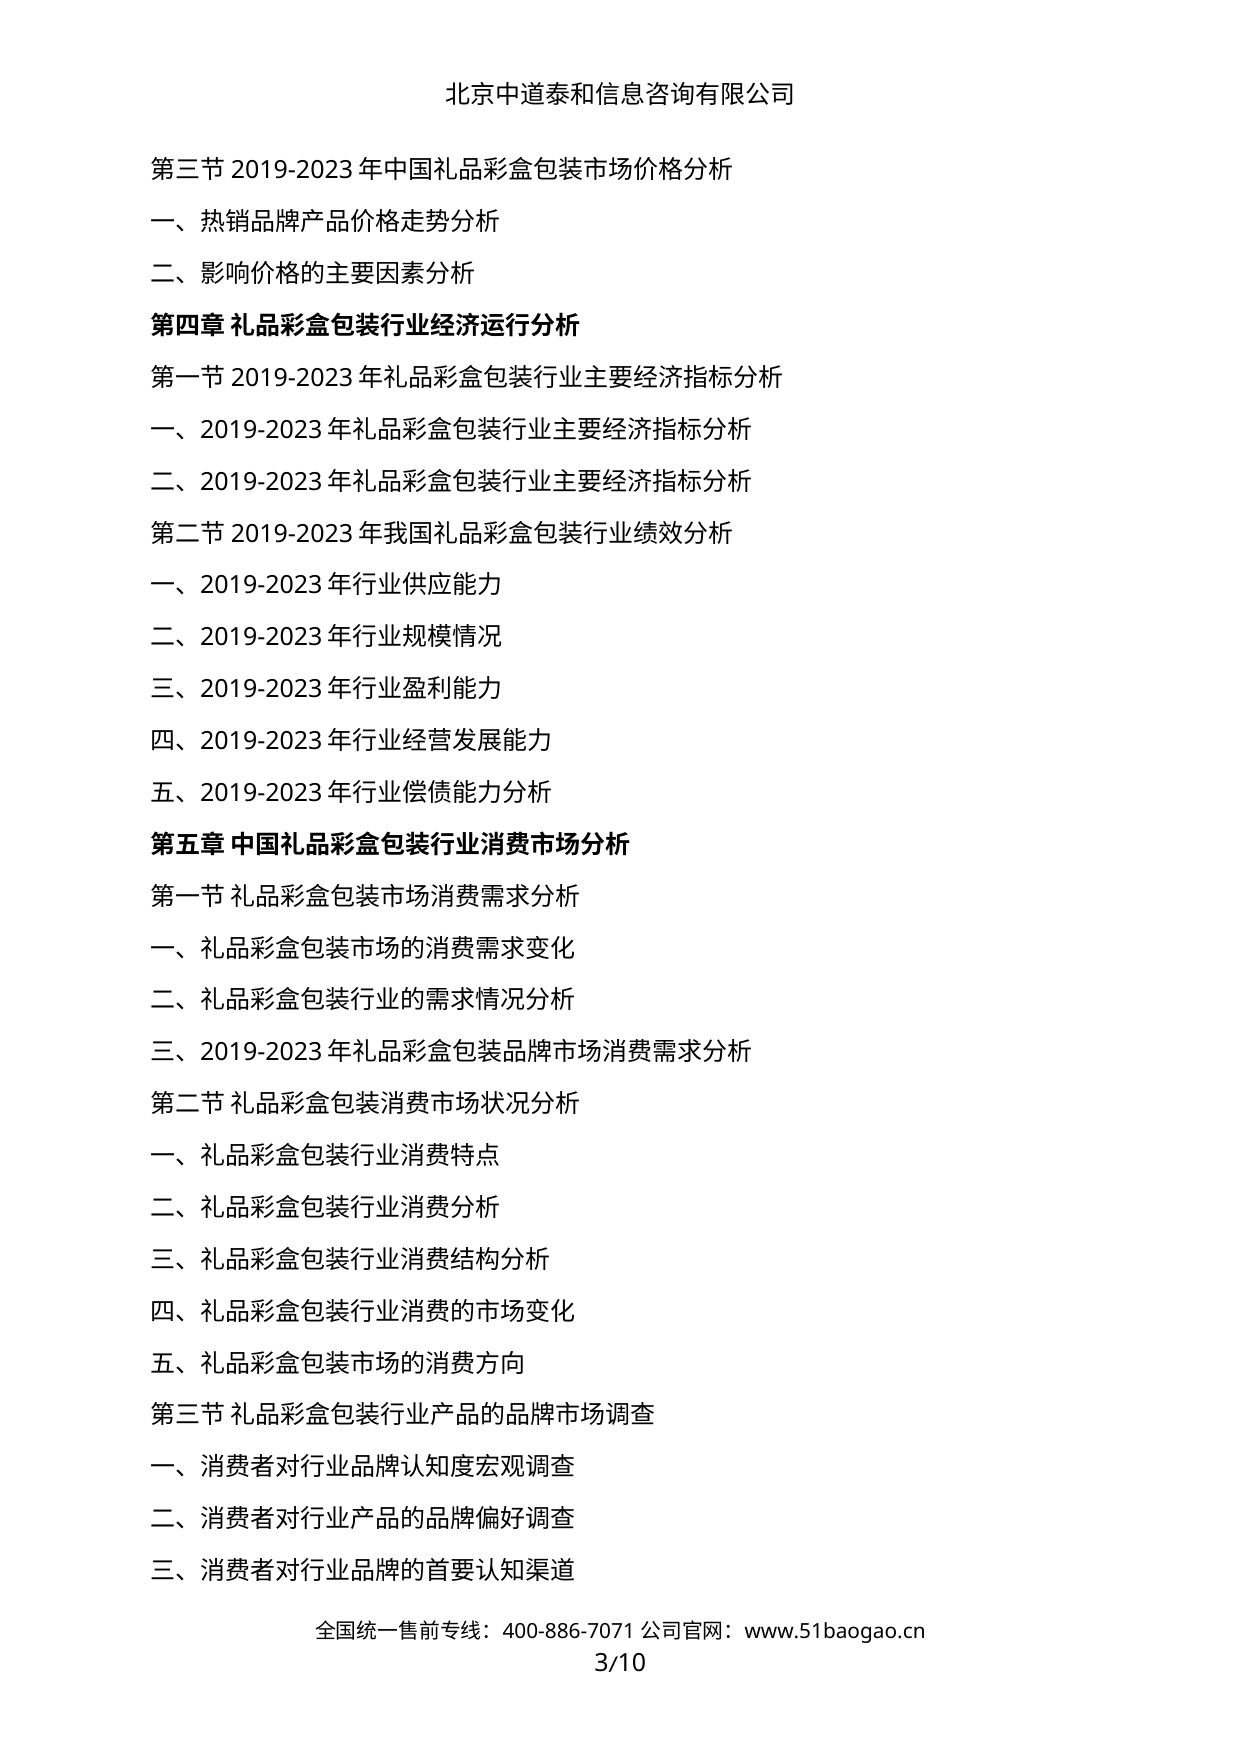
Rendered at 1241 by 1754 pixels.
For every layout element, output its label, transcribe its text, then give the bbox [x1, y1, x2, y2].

text 第四章 礼品彩盒包装行业经济运行分析 [150, 306, 1090, 342]
text 三、消费者对行业品牌的首要认知渠道 [150, 1551, 1090, 1587]
text 一、礼品彩盒包装市场的消费需求变化 [150, 928, 1090, 964]
text 第三节 2019-2023年中国礼品彩盒包装市场价格分析 [150, 150, 1090, 186]
text 二、礼品彩盒包装行业消费分析 [150, 1187, 1090, 1224]
text 二、礼品彩盒包装行业的需求情况分析 [150, 980, 1090, 1016]
text 五、礼品彩盒包装市场的消费方向 [150, 1343, 1090, 1379]
text 第五章 中国礼品彩盒包装行业消费市场分析 [150, 824, 1090, 861]
text 一、2019-2023年行业供应能力 [150, 565, 1090, 601]
text 二、2019-2023年行业规模情况 [150, 617, 1090, 653]
text 四、礼品彩盒包装行业消费的市场变化 [150, 1291, 1090, 1327]
text 一、消费者对行业品牌认知度宏观调查 [150, 1447, 1090, 1483]
text 一、礼品彩盒包装行业消费特点 [150, 1136, 1090, 1172]
text 四、2019-2023年行业经营发展能力 [150, 721, 1090, 757]
text 五、2019-2023年行业偿债能力分析 [150, 772, 1090, 809]
text 三、礼品彩盒包装行业消费结构分析 [150, 1239, 1090, 1276]
text 三、2019-2023年行业盈利能力 [150, 669, 1090, 705]
text 一、热销品牌产品价格走势分析 [150, 202, 1090, 238]
text 三、2019-2023年礼品彩盒包装品牌市场消费需求分析 [150, 1032, 1090, 1068]
text 第二节 礼品彩盒包装消费市场状况分析 [150, 1084, 1090, 1120]
text 一、2019-2023年礼品彩盒包装行业主要经济指标分析 [150, 409, 1090, 446]
text 第一节 礼品彩盒包装市场消费需求分析 [150, 876, 1090, 912]
text 第一节 2019-2023年礼品彩盒包装行业主要经济指标分析 [150, 357, 1090, 394]
text 二、影响价格的主要因素分析 [150, 254, 1090, 290]
text 第二节 2019-2023年我国礼品彩盒包装行业绩效分析 [150, 513, 1090, 549]
text 第三节 礼品彩盒包装行业产品的品牌市场调查 [150, 1395, 1090, 1431]
text 二、消费者对行业产品的品牌偏好调查 [150, 1499, 1090, 1535]
text 二、2019-2023年礼品彩盒包装行业主要经济指标分析 [150, 461, 1090, 497]
